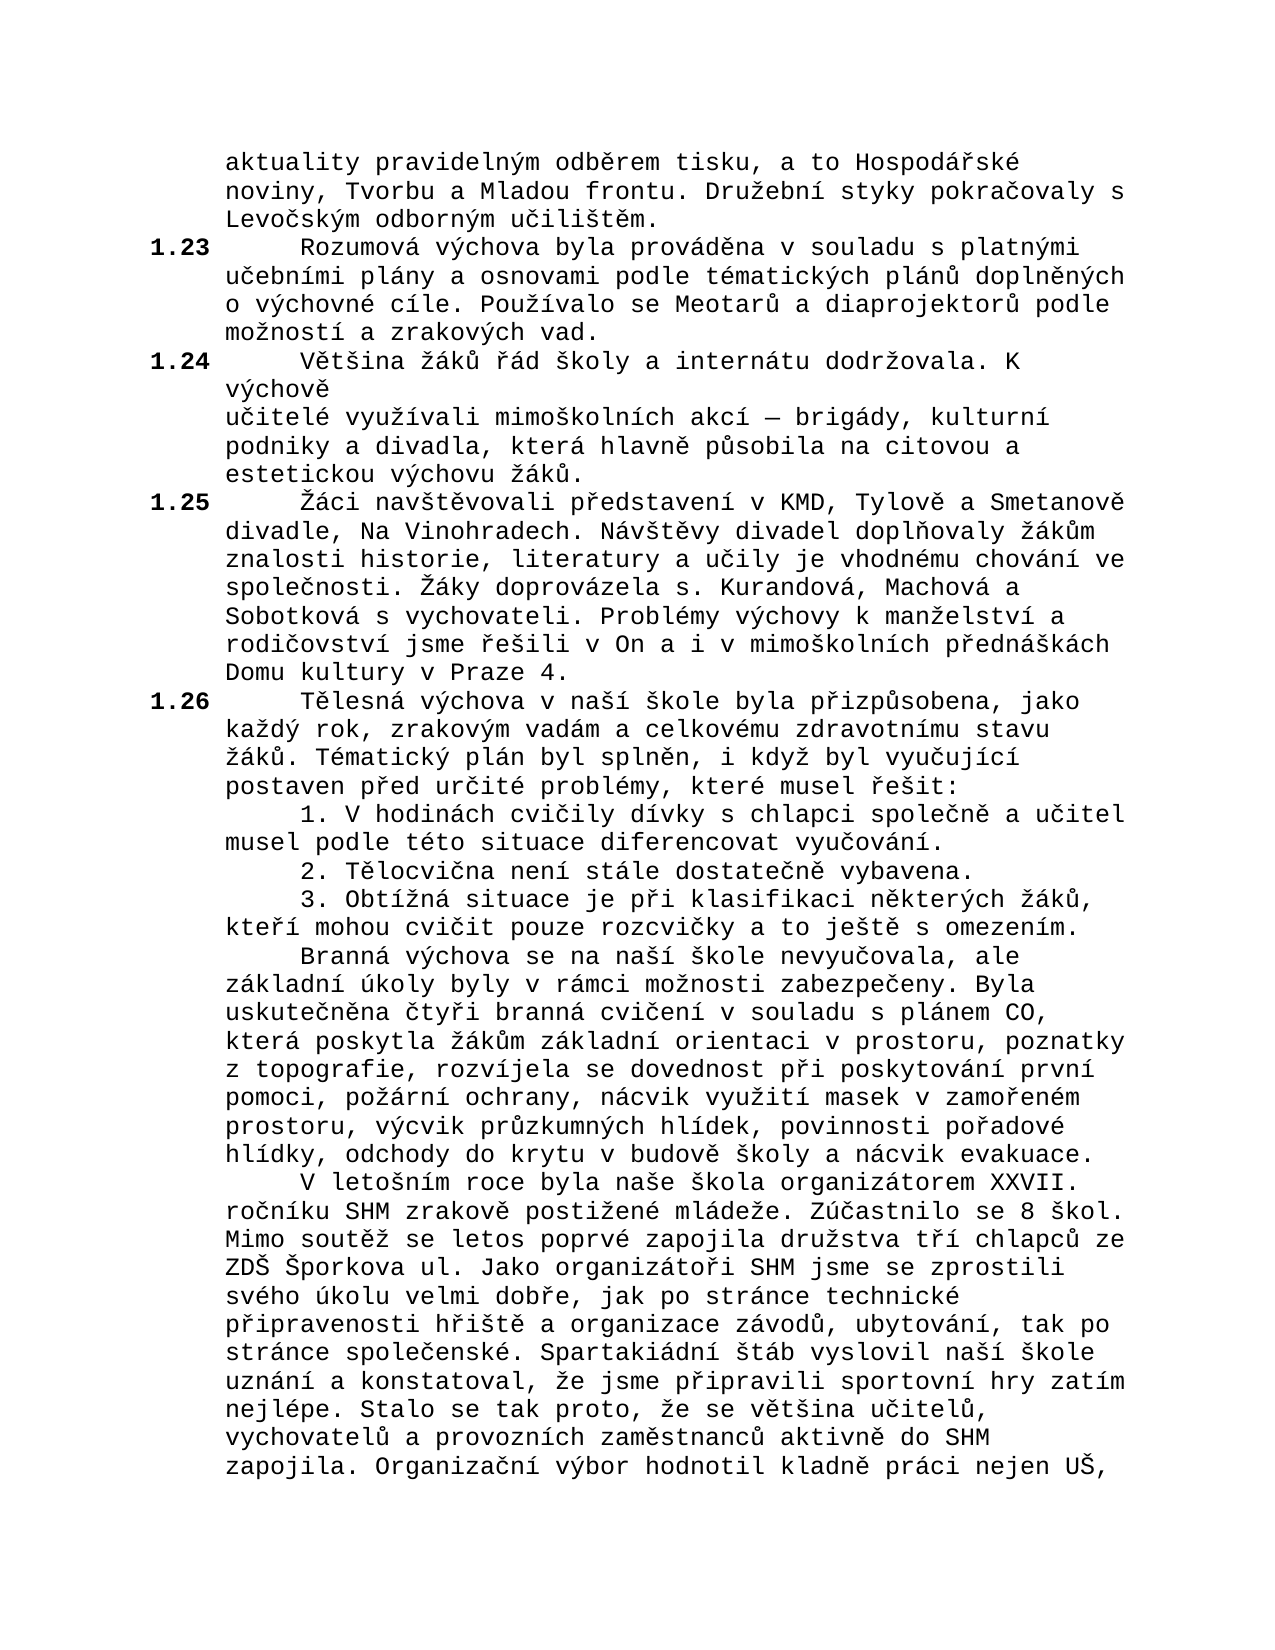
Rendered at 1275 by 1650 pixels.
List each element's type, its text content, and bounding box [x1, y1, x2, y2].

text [225, 1170, 1125, 1482]
text 1.26 Tělesná výchova v naší škole byla přizpůsobena, jako každý rok, zrakovým vadám a celkovému zdravotnímu stavu žáků. Tématický plán byl splněn, i když byl vyučující postaven před určité problémy, které musel řešit: [150, 688, 1125, 802]
text 1.25 Žáci navštěvovali představení v KMD, Tylově a Smetanově divadle, Na Vinohradech. Návštěvy divadel doplňovaly žákům znalosti historie, literatury a učily je vhodnému chování ve společnosti. Žáky doprovázela s. Kurandová, Machová a Sobotková s vychovateli. Problémy výchovy k manželství a rodičovství jsme řešili v On a i v mimoškolních přednáškách Domu kultury v Praze 4. [150, 490, 1125, 688]
text učitelé využívali mimoškolních akcí — brigády, kulturní podniky a divadla, která hlavně působila na citovou a estetickou výchovu žáků. [150, 405, 1125, 490]
text 1.23 Rozumová výchova byla prováděna v souladu s platnými učebními plány a osnovami podle tématických plánů doplněných o výchovné cíle. Používalo se Meotarů a diaprojektorů podle možností a zrakových vad. [150, 235, 1125, 348]
text Branná výchova se na naší škole nevyučovala, ale základní úkoly byly v rámci možnosti zabezpečeny. Byla uskutečněna čtyři branná cvičení v souladu s plánem CO, která poskytla žákům základní orientaci v prostoru, poznatky z topografie, rozvíjela se dovednost při poskytování první pomoci, požární ochrany, nácvik využití masek v zamořeném prostoru, výcvik průzkumných hlídek, povinnosti pořadové hlídky, odchody do krytu v budově školy a nácvik evakuace. [225, 943, 1125, 1170]
text 2. Tělocvična není stále dostatečně vybavena. [225, 858, 1125, 887]
text 3. Obtížná situace je při klasifikaci některých žáků, kteří mohou cvičit pouze rozcvičky a to ještě s omezením. [225, 887, 1125, 943]
text 1. V hodinách cvičily dívky s chlapci společně a učitel musel podle této situace diferencovat vyučování. [225, 802, 1125, 858]
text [150, 150, 1125, 235]
text 1.24 Většina žáků řád školy a internátu dodržovala. K výchově [150, 348, 1125, 405]
